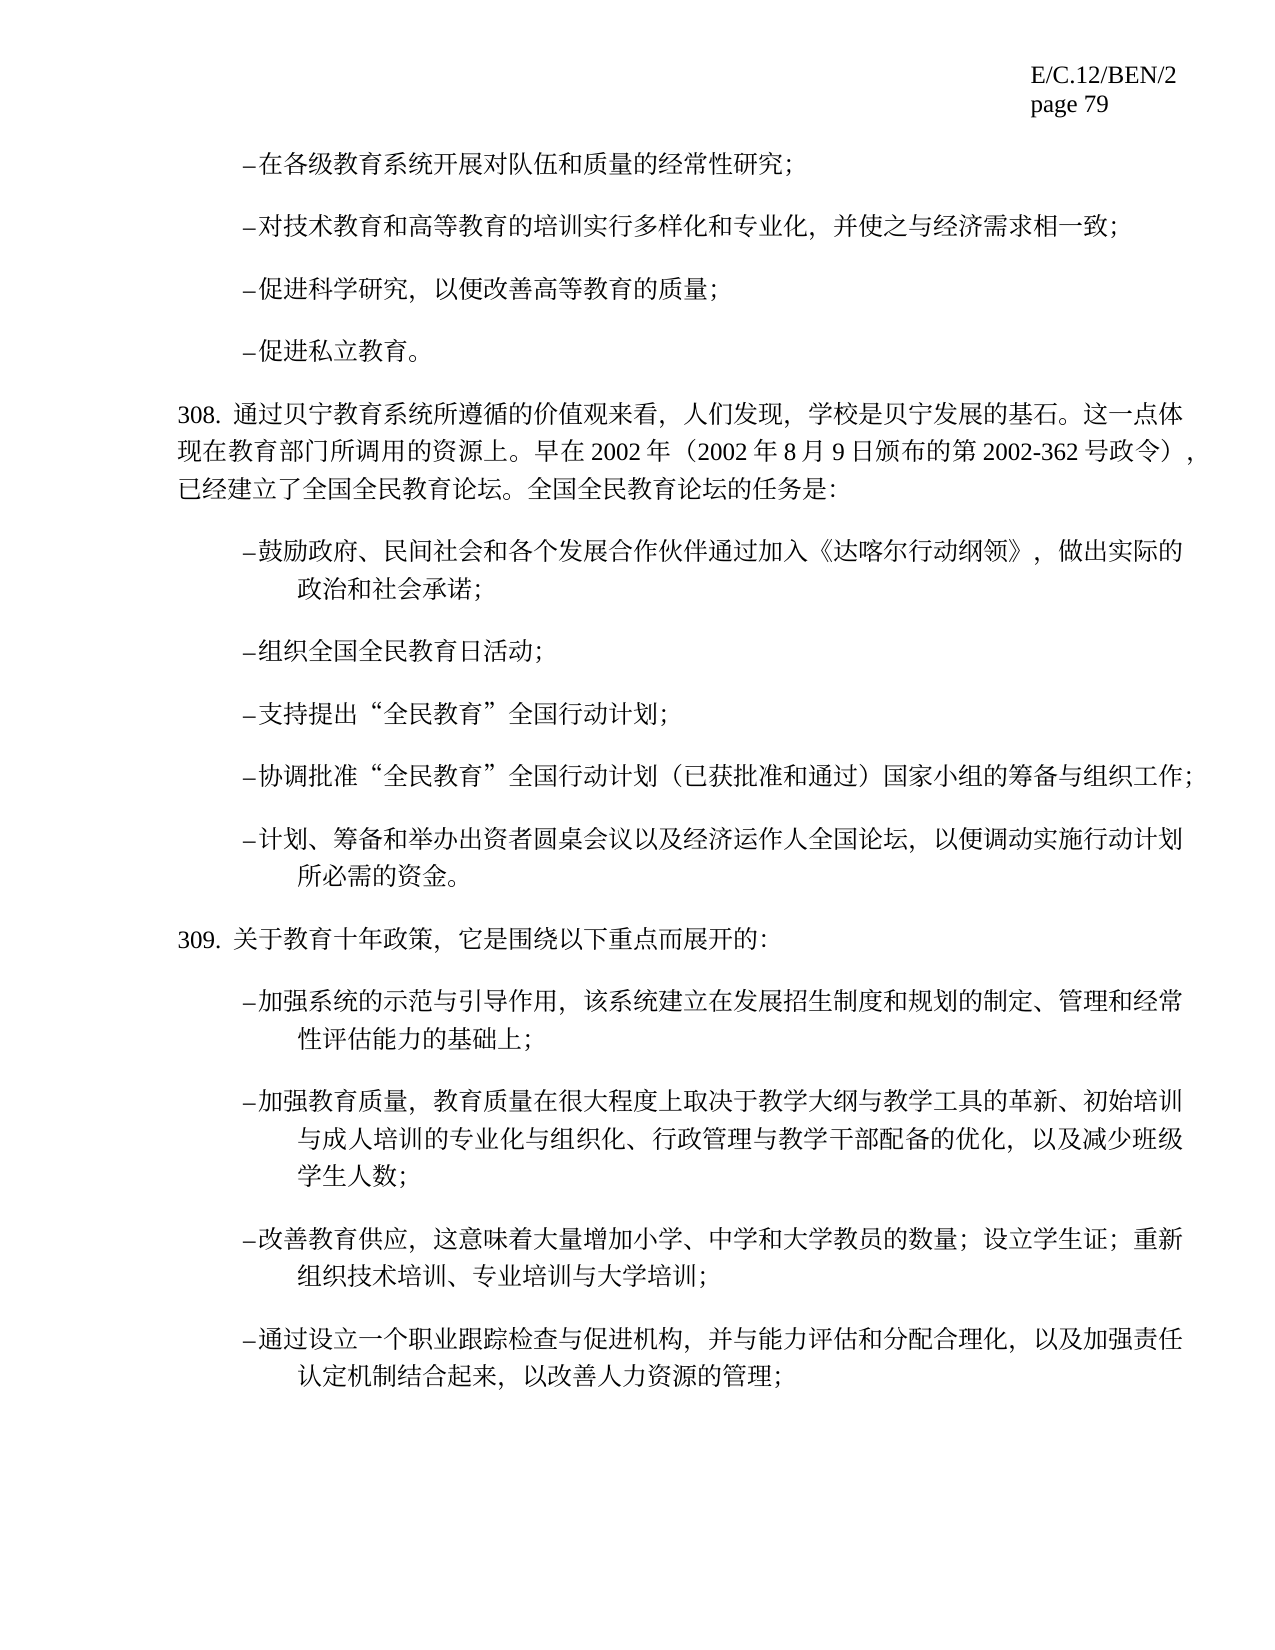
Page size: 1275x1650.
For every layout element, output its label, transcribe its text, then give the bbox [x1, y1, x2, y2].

list 加强教育质量，教育质量在很大程度上取决于教学大纲与教学工具的革新、初始培训与成人培训的专业化与组织化、行政管理与教学干部配备的优化，以及减少班级学生人数； [243, 1080, 1186, 1193]
list 鼓励政府、民间社会和各个发展合作伙伴通过加入《达喀尔行动纲领》，做出实际的政治和社会承诺； [243, 530, 1186, 605]
list 通过设立一个职业跟踪检查与促进机构，并与能力评估和分配合理化，以及加强责任认定机制结合起来，以改善人力资源的管理； [243, 1318, 1186, 1393]
list 计划、筹备和举办出资者圆桌会议以及经济运作人全国论坛，以便调动实施行动计划所必需的资金。 [243, 818, 1186, 893]
list 促进科学研究，以便改善高等教育的质量； [243, 268, 1186, 305]
list 促进私立教育。 [243, 330, 1186, 368]
list 改善教育供应，这意味着大量增加小学、中学和大学教员的数量；设立学生证；重新组织技术培训、专业培训与大学培训； [243, 1218, 1186, 1293]
list 对技术教育和高等教育的培训实行多样化和专业化，并使之与经济需求相一致； [243, 205, 1186, 243]
text 309. 关于教育十年政策，它是围绕以下重点而展开的： [177, 918, 1186, 955]
list 支持提出“全民教育”全国行动计划； [243, 693, 1186, 730]
list 在各级教育系统开展对队伍和质量的经常性研究； [243, 143, 1186, 180]
list 组织全国全民教育日活动； [243, 630, 1186, 668]
list 协调批准“全民教育”全国行动计划（已获批准和通过）国家小组的筹备与组织工作； [243, 755, 1186, 793]
text 308. 通过贝宁教育系统所遵循的价值观来看，人们发现，学校是贝宁发展的基石。这一点体现在教育部门所调用的资源上。早在2002年（2002年8月9日颁布的第2002-362号政令），已经建立了全国全民教育论坛。全国全民教育论坛的任务是： [177, 393, 1186, 505]
list 加强系统的示范与引导作用，该系统建立在发展招生制度和规划的制定、管理和经常性评估能力的基础上； [243, 980, 1186, 1055]
